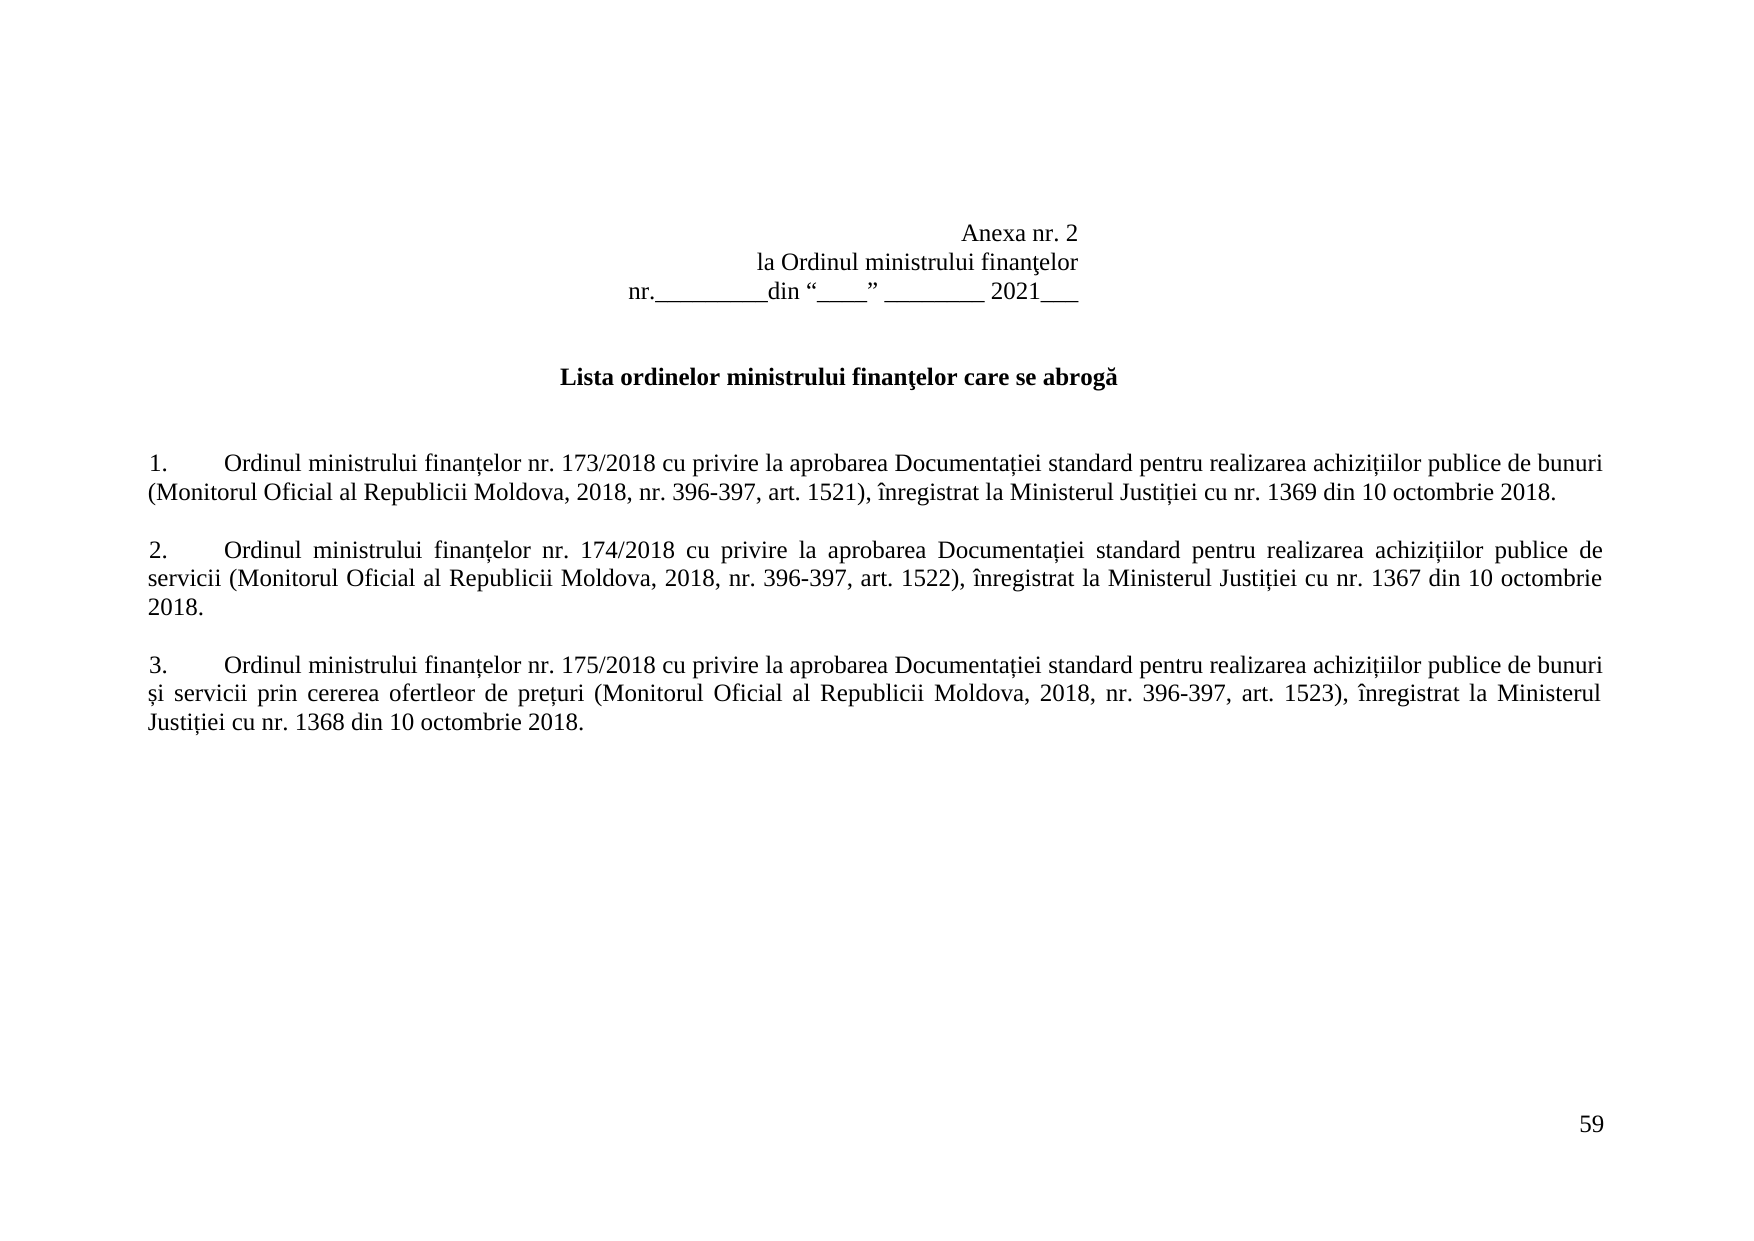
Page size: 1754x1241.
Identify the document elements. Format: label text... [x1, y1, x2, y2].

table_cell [30, 104, 1089, 333]
list Ordinul ministrului finanțelor nr. 175/2018 cu privire la aprobarea Documentației standard pentru realizarea achizițiilor publice de bunuri și servicii prin cererea ofertleor de prețuri (Monitorul Oficial al Republicii Moldova, 2018, nr. 396-397, art. 1523), înregistrat la Ministerul Justiției cu nr. 1368 din 10 octombrie 2018. [148, 650, 1604, 736]
text Lista ordinelor ministrului finanţelor care se abrogă [74, 362, 1604, 391]
list Ordinul ministrului finanțelor nr. 173/2018 cu privire la aprobarea Documentației standard pentru realizarea achizițiilor publice de bunuri (Monitorul Oficial al Republicii Moldova, 2018, nr. 396-397, art. 1521), înregistrat la Ministerul Justiției cu nr. 1369 din 10 octombrie 2018. [148, 448, 1604, 506]
list Ordinul ministrului finanțelor nr. 174/2018 cu privire la aprobarea Documentației standard pentru realizarea achizițiilor publice de servicii (Monitorul Oficial al Republicii Moldova, 2018, nr. 396-397, art. 1522), înregistrat la Ministerul Justiției cu nr. 1367 din 10 octombrie 2018. [148, 535, 1604, 621]
